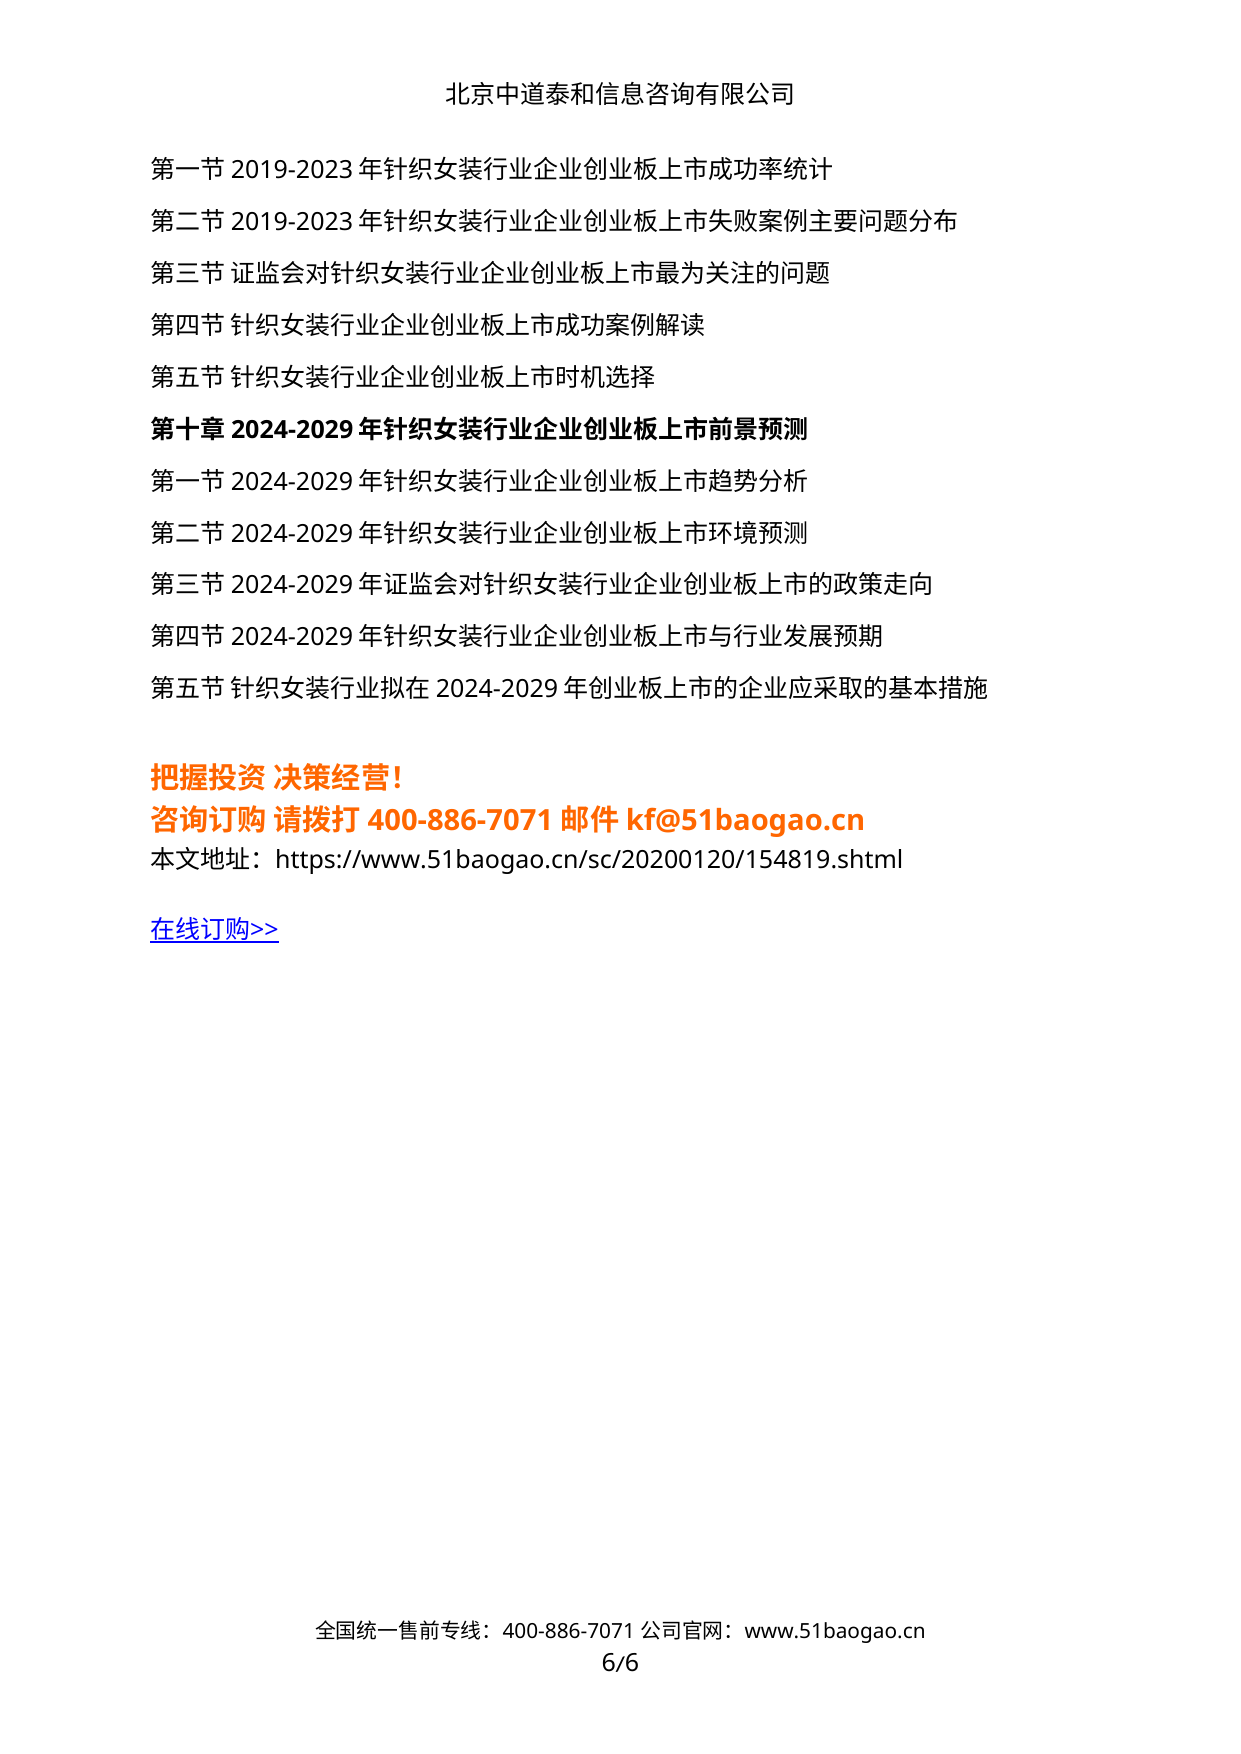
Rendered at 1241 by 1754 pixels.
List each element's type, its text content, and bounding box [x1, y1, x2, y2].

text 第二节 2019-2023年针织女装行业企业创业板上市失败案例主要问题分布 [150, 202, 1090, 238]
text 第四节 针织女装行业企业创业板上市成功案例解读 [150, 306, 1090, 342]
text 第五节 针织女装行业企业创业板上市时机选择 [150, 357, 1090, 394]
text 第十章 2024-2029年针织女装行业企业创业板上市前景预测 [150, 409, 1090, 446]
text 第二节 2024-2029年针织女装行业企业创业板上市环境预测 [150, 513, 1090, 549]
text 在线订购>> [150, 876, 1090, 946]
text 第三节 2024-2029年证监会对针织女装行业企业创业板上市的政策走向 [150, 565, 1090, 601]
text 第一节 2024-2029年针织女装行业企业创业板上市趋势分析 [150, 461, 1090, 497]
text 第五节 针织女装行业拟在2024-2029年创业板上市的企业应采取的基本措施 [150, 669, 1090, 705]
text 把握投资 决策经营！咨询订购 请拨打 400-886-7071 邮件 kf@51baogao.cn本文地址：https://www.51baogao.cn/sc/20200120/154819.shtml [150, 721, 1090, 876]
text 第四节 2024-2029年针织女装行业企业创业板上市与行业发展预期 [150, 617, 1090, 653]
text 第三节 证监会对针织女装行业企业创业板上市最为关注的问题 [150, 254, 1090, 290]
text 第一节 2019-2023年针织女装行业企业创业板上市成功率统计 [150, 150, 1090, 186]
